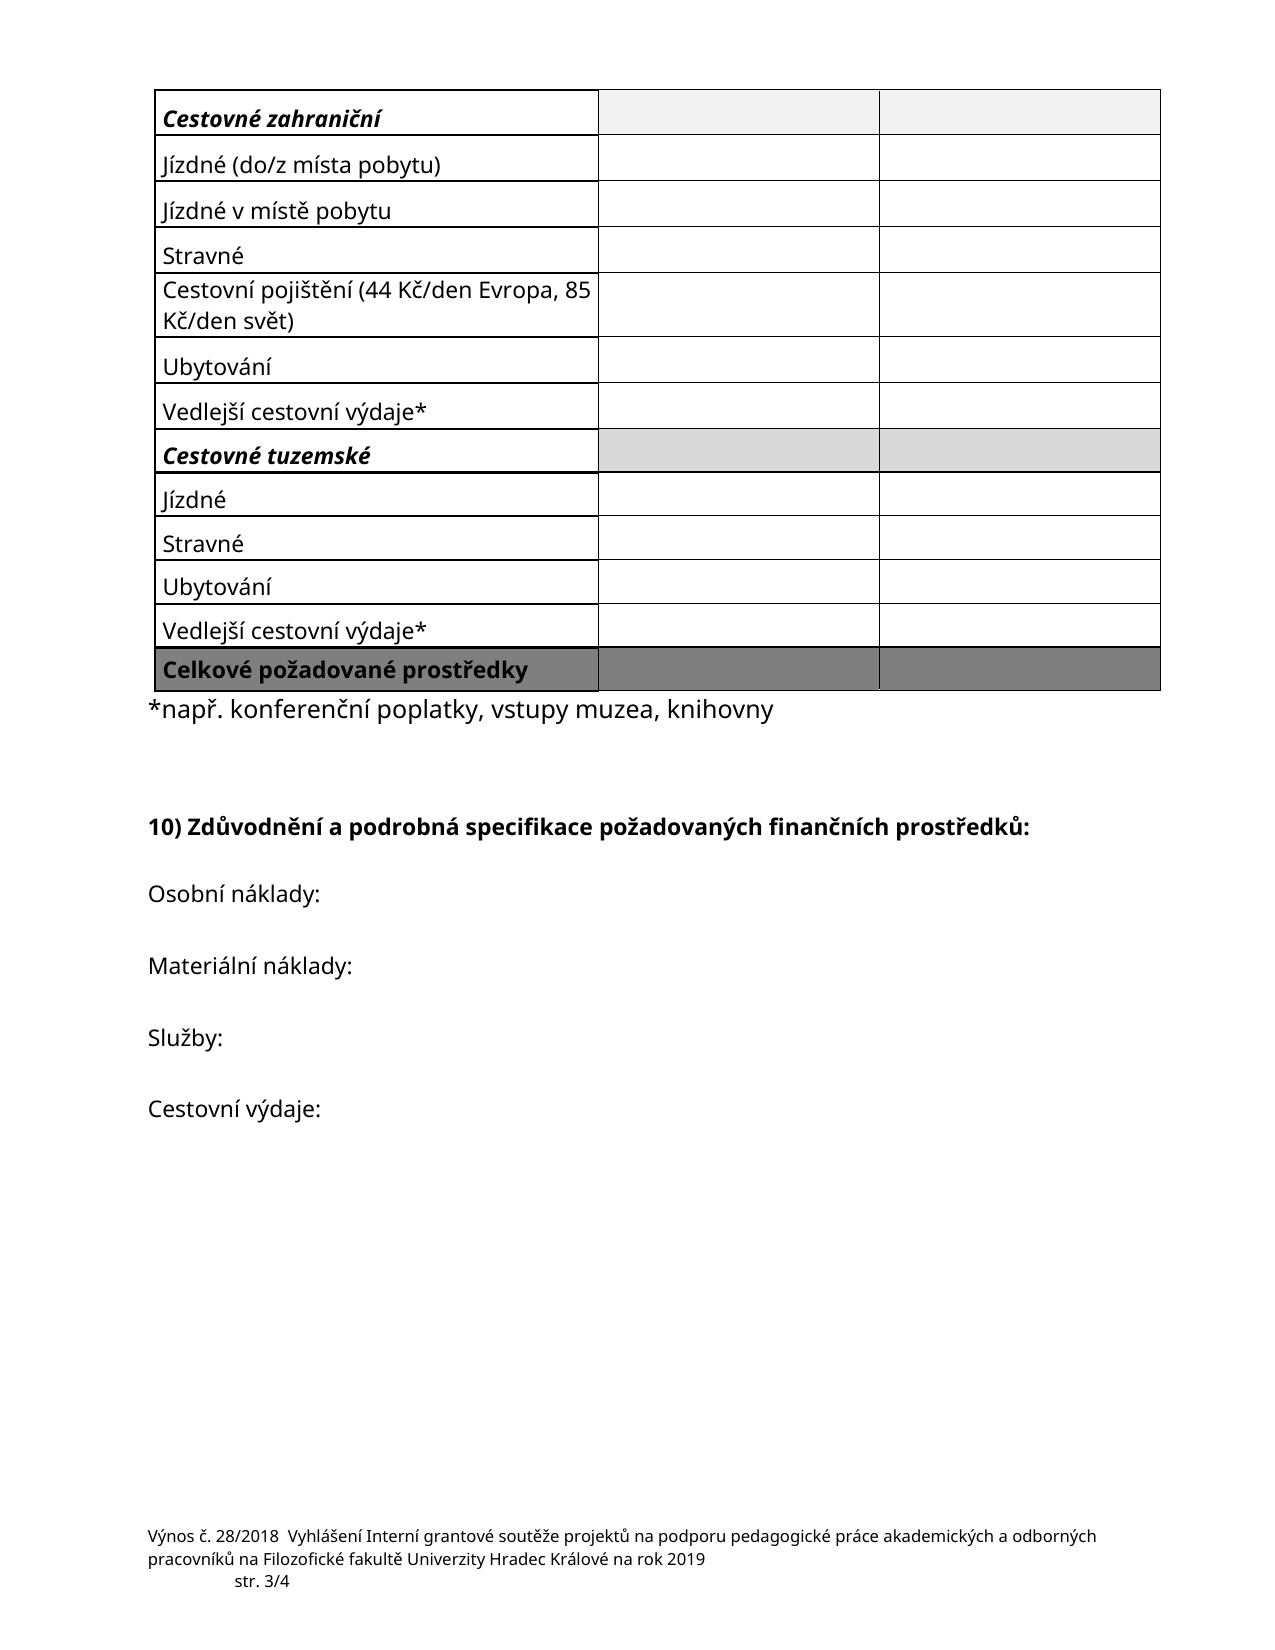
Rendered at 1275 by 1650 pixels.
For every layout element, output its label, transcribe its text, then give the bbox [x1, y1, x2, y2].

table_cell Celkové požadované prostředky [156, 649, 598, 690]
table_cell [599, 604, 879, 646]
text 10) Zdůvodnění a podrobná specifikace požadovaných finančních prostředků: [148, 811, 1122, 842]
table_cell Cestovné zahraniční [156, 91, 598, 134]
table_cell [599, 227, 879, 272]
list Cestovní výdaje: [148, 1093, 1122, 1125]
list Služby: [148, 1022, 1122, 1053]
table_cell Stravné [156, 517, 598, 559]
table_cell Jízdné (do/z místa pobytu) [156, 136, 598, 180]
table_cell [880, 604, 1160, 646]
table_cell [880, 273, 1160, 336]
table_cell [599, 273, 879, 336]
table_cell Stravné [156, 228, 598, 272]
table_cell Cestovné tuzemské [156, 430, 598, 471]
table_cell [599, 429, 879, 471]
table_cell [880, 429, 1160, 471]
table_cell Jízdné [156, 474, 598, 515]
table_cell Cestovní pojištění (44 Kč/den Evropa, 85 Kč/den svět) [156, 274, 598, 336]
table_cell [880, 181, 1160, 226]
table_cell [880, 227, 1160, 272]
list Osobní náklady: [148, 878, 1122, 909]
table_cell Vedlejší cestovní výdaje* [156, 605, 598, 646]
list Materiální náklady: [148, 950, 1122, 981]
table_cell [599, 648, 879, 690]
table_cell Ubytování [156, 338, 598, 382]
table_cell [880, 337, 1160, 382]
table_cell [880, 560, 1160, 603]
table_cell [599, 90, 879, 134]
table_cell [880, 90, 1160, 134]
table_cell [599, 560, 879, 603]
table_cell Ubytování [156, 561, 598, 603]
table_cell [880, 648, 1160, 690]
table_cell [599, 383, 879, 428]
table_cell [599, 181, 879, 226]
table_cell Jízdné v místě pobytu [156, 182, 598, 226]
table_cell [599, 473, 879, 515]
table_cell [880, 473, 1160, 515]
table_cell [880, 516, 1160, 559]
table_cell [880, 135, 1160, 180]
table_cell [599, 337, 879, 382]
table_cell [599, 516, 879, 559]
table_cell [599, 135, 879, 180]
text *např. konferenční poplatky, vstupy muzea, knihovny [148, 692, 1122, 726]
table_cell [880, 383, 1160, 428]
table_cell Vedlejší cestovní výdaje* [156, 384, 598, 428]
